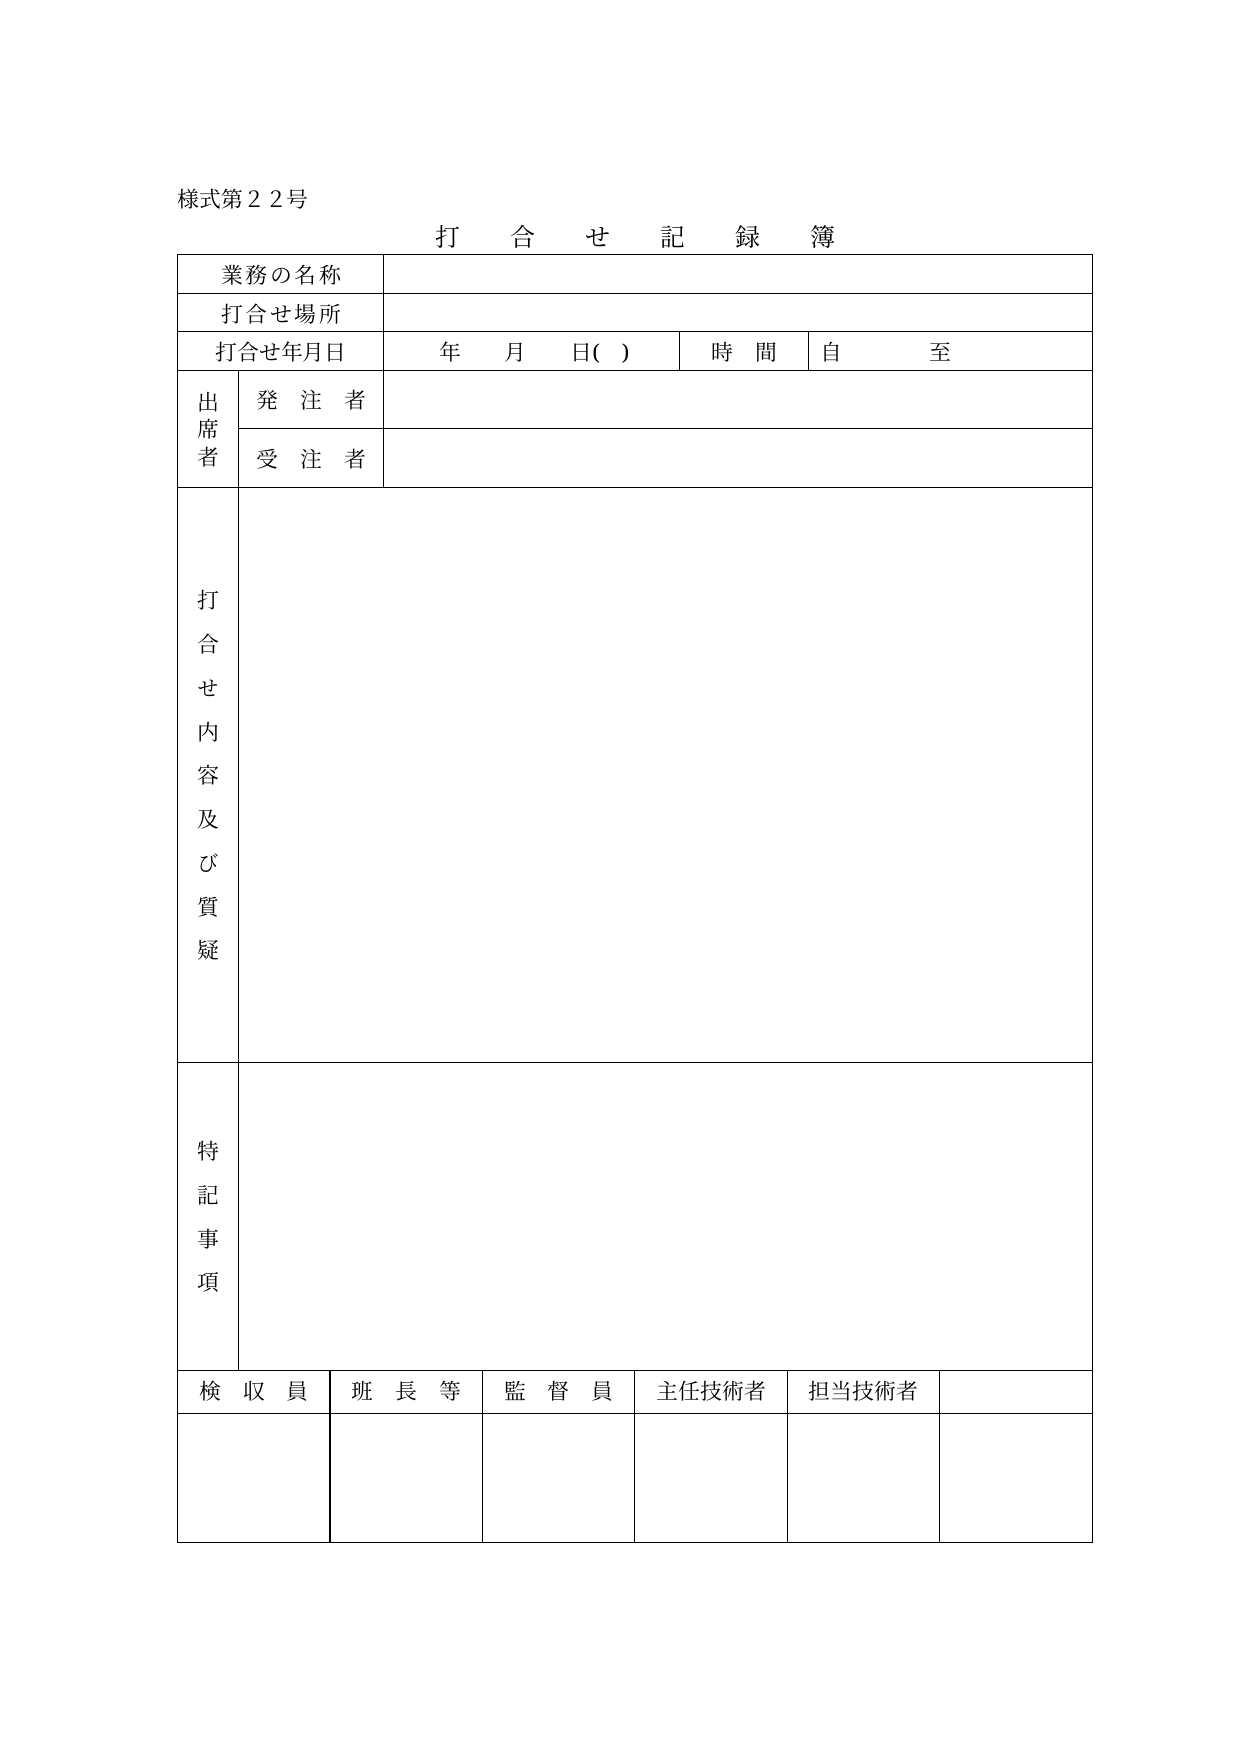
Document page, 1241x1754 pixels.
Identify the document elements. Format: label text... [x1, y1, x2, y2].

table_cell [940, 1371, 1092, 1413]
table_cell 年 月 日( ) [384, 332, 679, 370]
table_cell [239, 1063, 1092, 1370]
table_cell 受 注 者 [239, 429, 383, 487]
table_cell 班 長 等 [331, 1371, 482, 1413]
table_cell 発 注 者 [239, 371, 383, 428]
table_cell [940, 1414, 1092, 1542]
table_cell [483, 1414, 634, 1542]
table_cell 時 間 [680, 332, 808, 370]
table_cell 打 合 せ 内 容 及 び 質 疑 [178, 488, 238, 1062]
table_cell 出 席 者 [178, 371, 238, 487]
table_cell [384, 294, 1092, 331]
text 様式第２２号 [177, 179, 1092, 217]
table_cell [384, 429, 1092, 487]
table_cell 担当技術者 [788, 1371, 939, 1413]
table_cell 特 記 事 項 [178, 1063, 238, 1370]
table_header [384, 255, 1092, 293]
table_cell 主任技術者 [635, 1371, 787, 1413]
table_cell [239, 488, 1092, 1062]
table_cell [788, 1414, 939, 1542]
table_cell 監 督 員 [483, 1371, 634, 1413]
table_cell 打合せ年月日 [178, 332, 383, 370]
table_cell 打合せ場所 [178, 294, 383, 331]
table_cell [178, 1414, 329, 1542]
table_cell [635, 1414, 787, 1542]
table_cell 自 至 [809, 332, 1092, 370]
text 打 合 せ 記 録 簿 [177, 217, 1092, 254]
table_cell [384, 371, 1092, 428]
table_cell [331, 1414, 482, 1542]
table_cell 検 収 員 [178, 1371, 329, 1413]
table_header 業務の名称 [178, 255, 383, 293]
